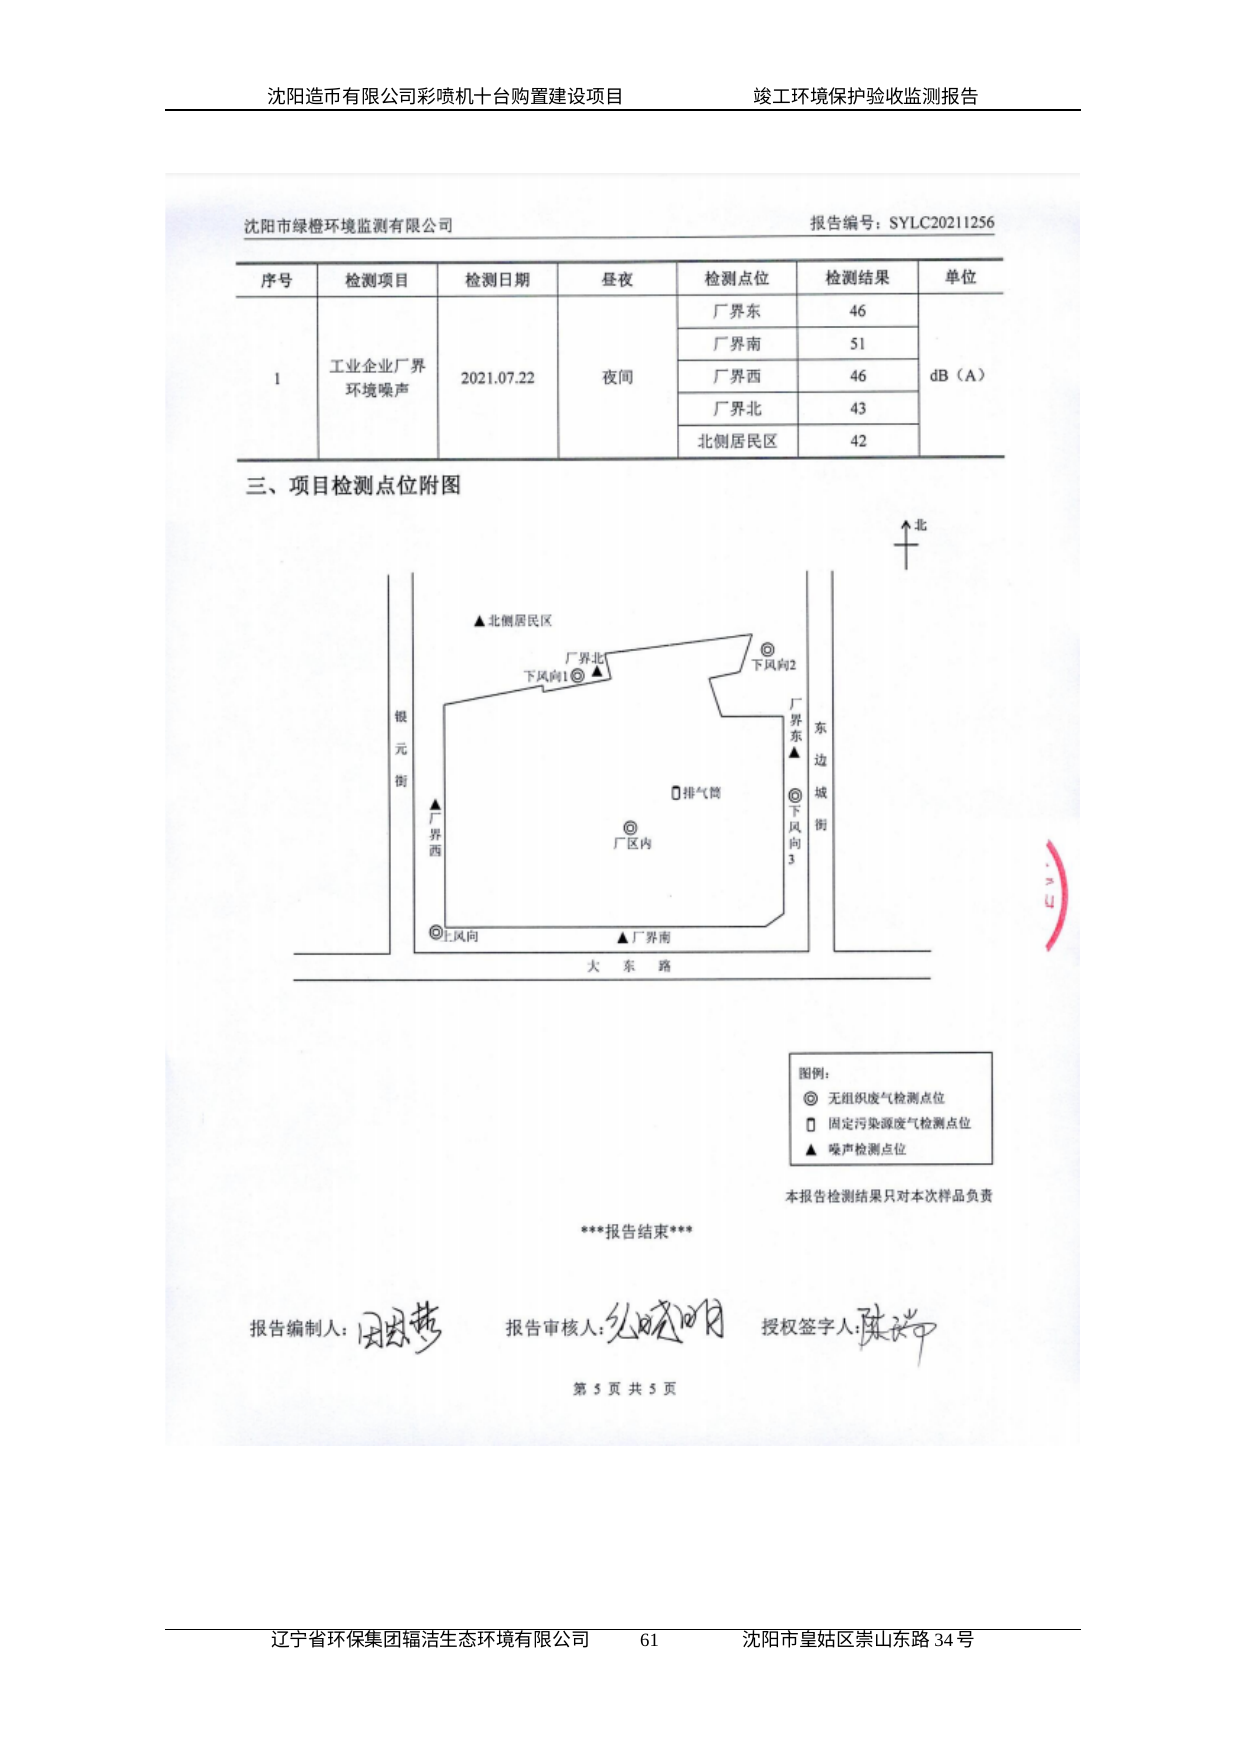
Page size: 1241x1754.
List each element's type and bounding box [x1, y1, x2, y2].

picture [165, 173, 1080, 1446]
